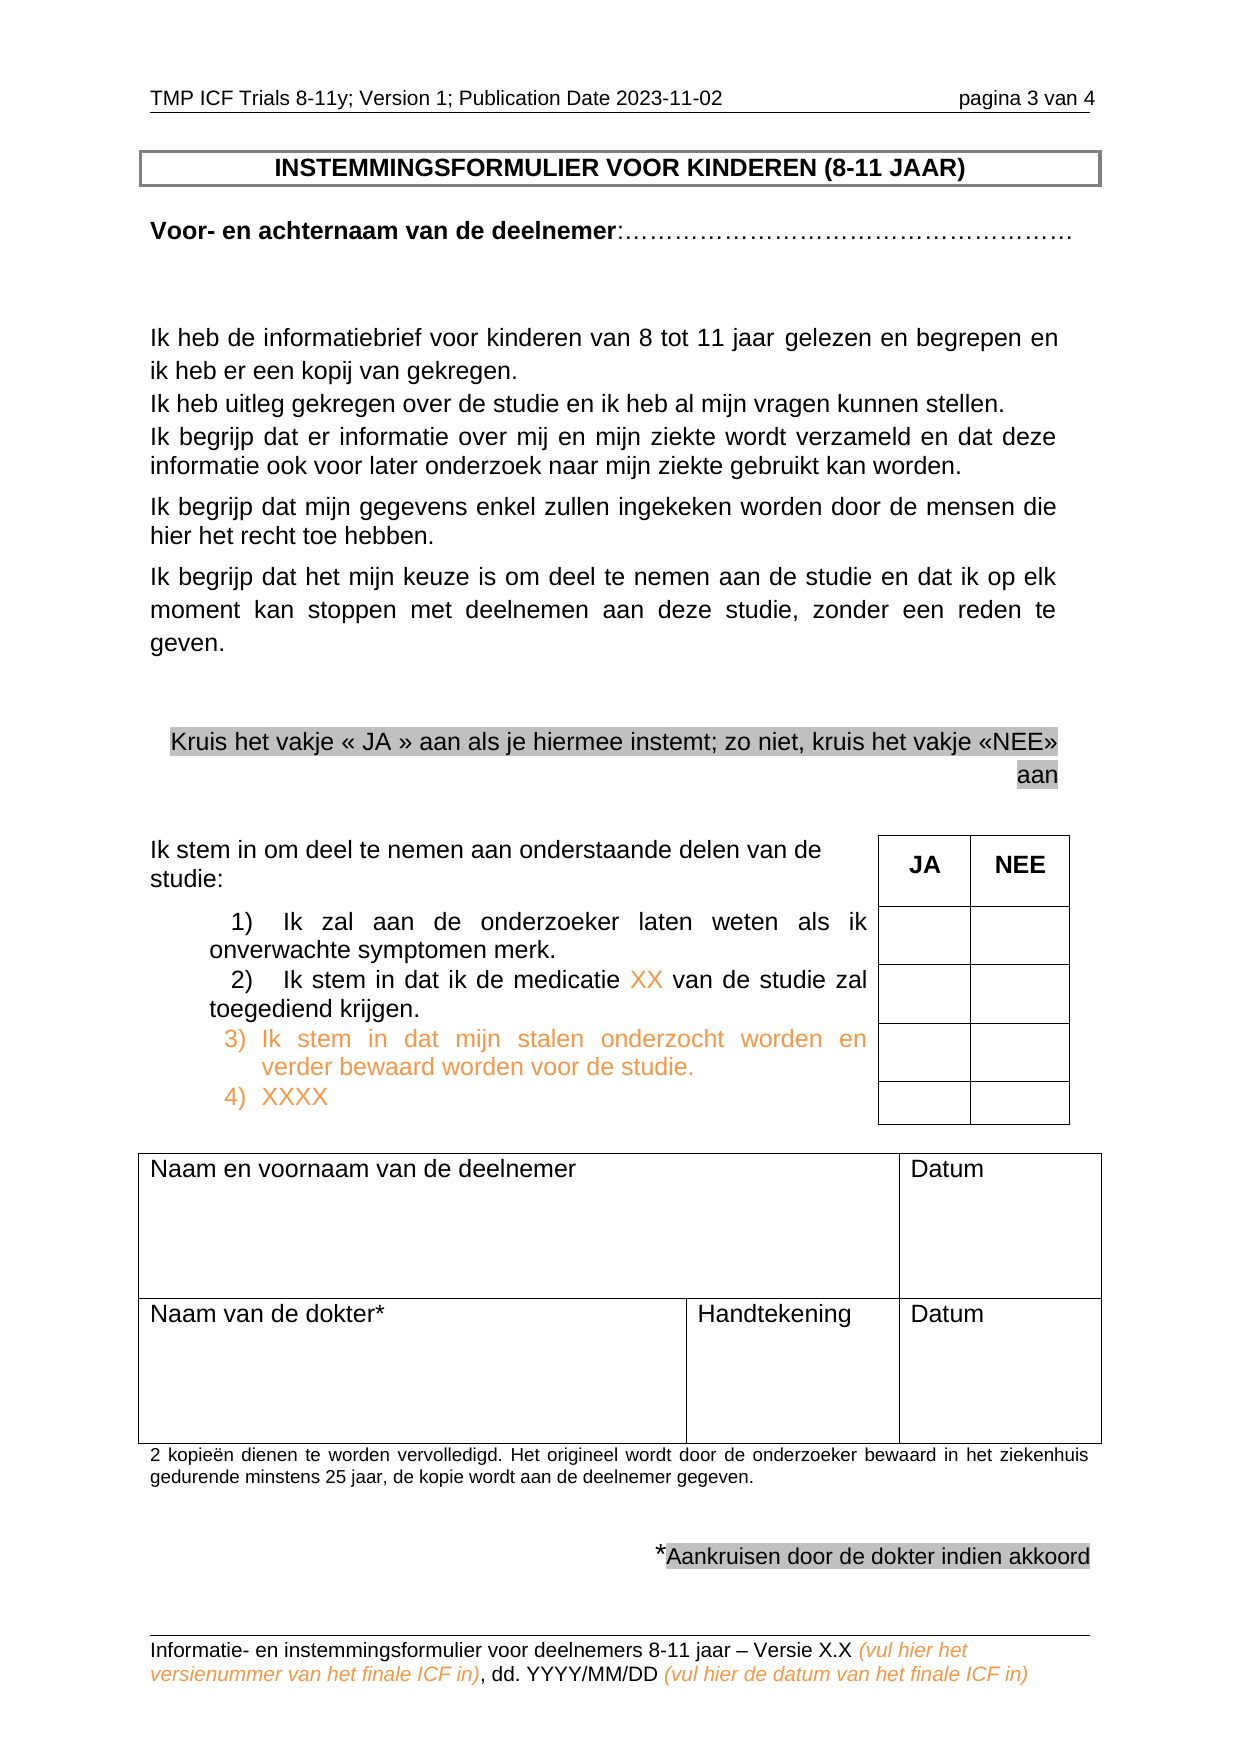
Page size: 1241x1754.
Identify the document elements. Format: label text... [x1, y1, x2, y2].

table_cell Ik begrijp dat het mijn keuze is om deel te nemen aan de studie en dat ik op elk moment kan stoppen met deelnemen aan deze studie, zonder een reden te geven. Kruis het vakje « JA » aan als je hiermee instemt; zo niet, kruis het vakje «NEE» aan [139, 562, 1069, 834]
table_cell [879, 907, 970, 964]
text *Aankruisen door de dokter indien akkoord [150, 1537, 1090, 1571]
table_cell Handtekening [687, 1299, 899, 1443]
table_cell [879, 965, 970, 1023]
table_cell Ik stem in om deel te nemen aan onderstaande delen van de studie: [139, 835, 878, 906]
table_cell XXXX [139, 1081, 878, 1123]
table_cell [879, 1024, 970, 1081]
table_cell Naam van de dokter* [139, 1299, 686, 1443]
text 2 kopieën dienen te worden vervolledigd. Het origineel wordt door de onderzoeker bewaard in het ziekenhuis gedurende minstens 25 jaar, de kopie wordt aan de deelnemer gegeven. [150, 1444, 1090, 1487]
table_cell Datum [900, 1299, 1101, 1443]
table_cell [971, 907, 1069, 964]
table_cell Ik begrijp dat er informatie over mij en mijn ziekte wordt verzameld en dat deze informatie ook voor later onderzoek naar mijn ziekte gebruikt kan worden. Ik begrijp dat mijn gegevens enkel zullen ingekeken worden door de mensen die hier het recht toe hebben. [139, 422, 1069, 562]
table_cell [971, 1082, 1069, 1123]
text INSTEMMINGSFORMULIER VOOR KINDEREN (8-11 JAAR) [142, 153, 1098, 184]
table_cell Ik stem in dat ik de medicatie XX van de studie zal toegediend krijgen. [139, 964, 878, 1023]
table_cell JA [879, 836, 970, 906]
table_cell NEE [971, 836, 1069, 906]
table_cell [971, 965, 1069, 1023]
text Voor- en achternaam van de deelnemer:……………………………………………… [150, 216, 1090, 244]
table_header Naam en voornaam van de deelnemer [139, 1154, 899, 1298]
table_cell [879, 1082, 970, 1123]
table_header Datum [900, 1154, 1101, 1298]
table_cell Ik stem in dat mijn stalen onderzocht worden en verder bewaard worden voor de studie. [139, 1023, 878, 1081]
table_header Ik heb de informatiebrief voor kinderen van 8 tot 11 jaar gelezen en begrepen en ik heb er een kopij van gekregen. Ik heb uitleg gekregen over de studie en ik heb al mijn vragen kunnen stellen. [139, 290, 1069, 422]
table_cell Ik zal aan de onderzoeker laten weten als ik onverwachte symptomen merk. [139, 906, 878, 964]
table_cell [971, 1024, 1069, 1081]
